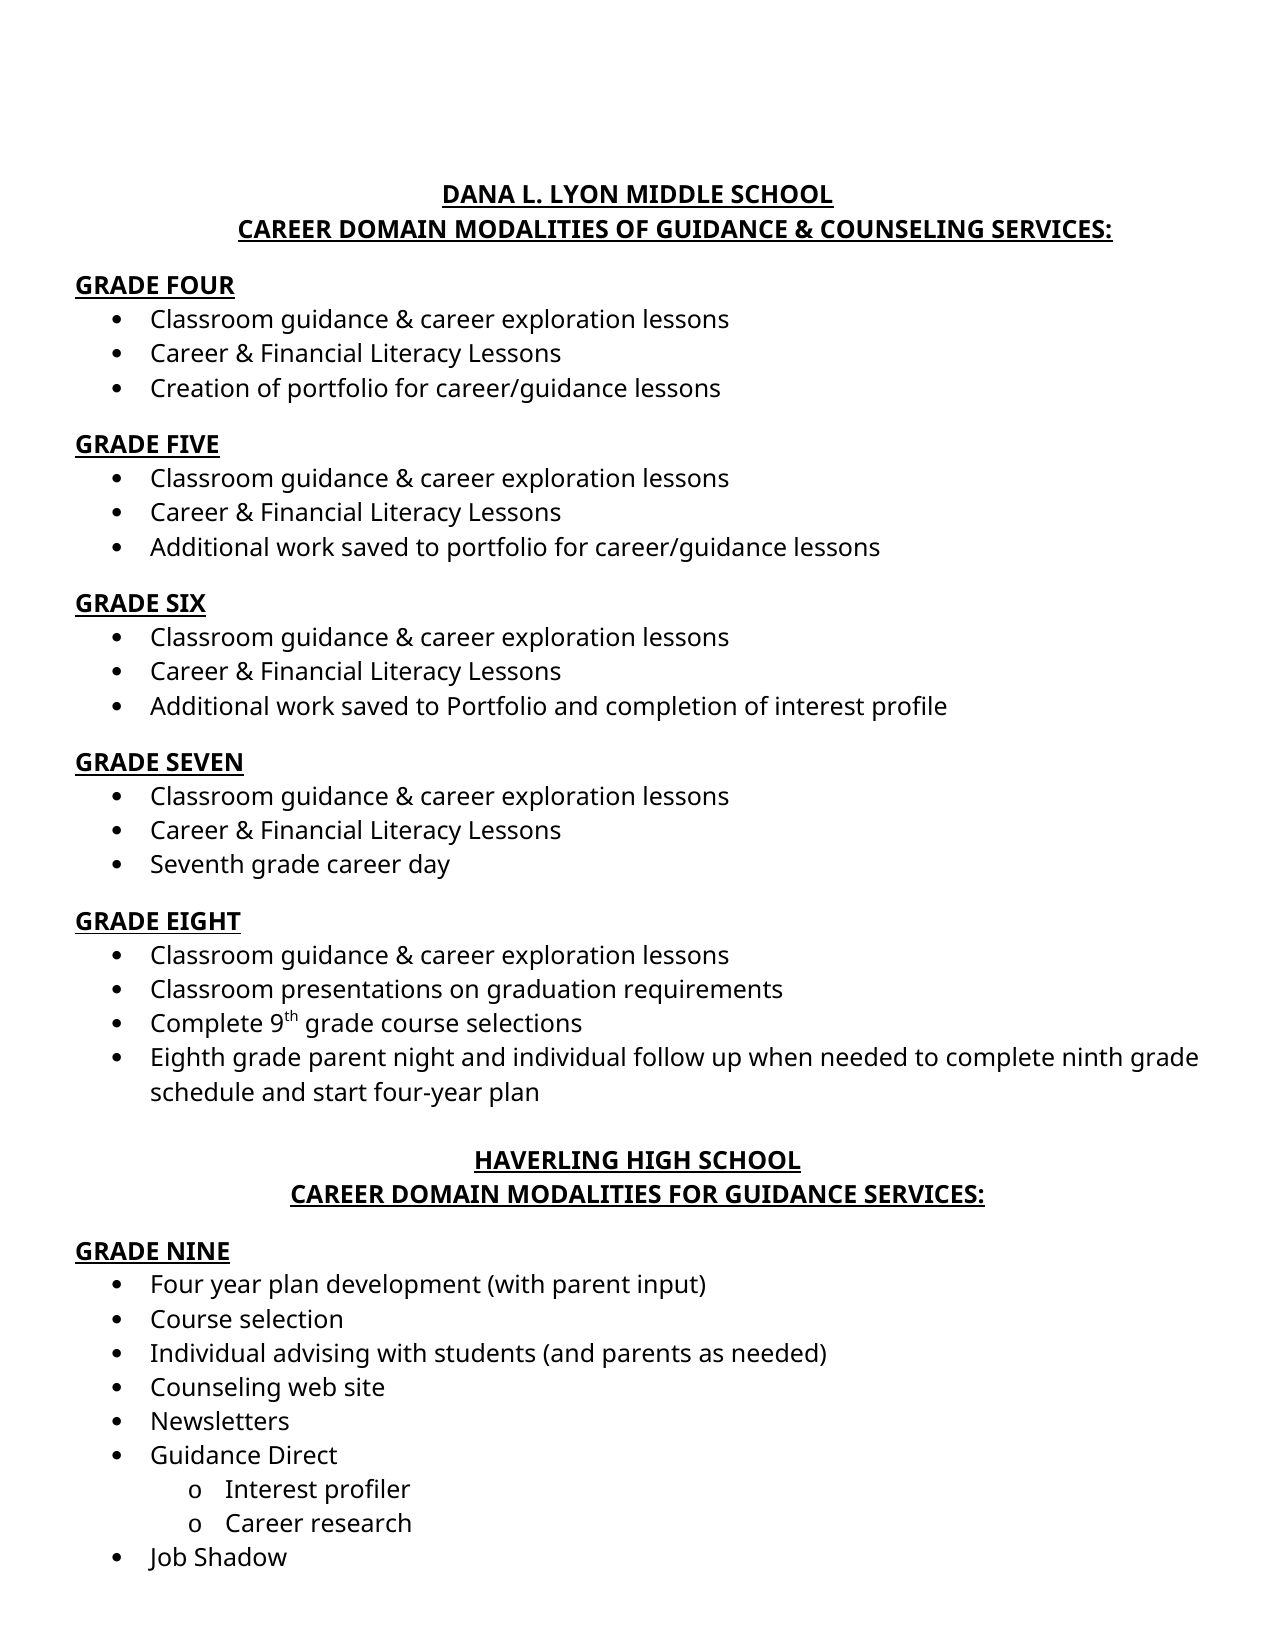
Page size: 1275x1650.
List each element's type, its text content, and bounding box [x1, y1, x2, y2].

list Classroom guidance & career exploration lessons [112, 938, 1200, 972]
list Classroom guidance & career exploration lessons [112, 620, 1200, 654]
text GRADE SEVEN [75, 745, 1200, 779]
list Career & Financial Literacy Lessons [112, 654, 1200, 688]
text GRADE NINE [75, 1233, 1200, 1267]
list Four year plan development (with parent input) [112, 1267, 1200, 1301]
list Career & Financial Literacy Lessons [112, 495, 1200, 529]
text CAREER DOMAIN MODALITIES OF GUIDANCE & COUNSELING SERVICES: [150, 211, 1200, 245]
list Counseling web site [112, 1369, 1200, 1403]
list Course selection [112, 1301, 1200, 1335]
list Classroom guidance & career exploration lessons [112, 302, 1200, 336]
list Additional work saved to Portfolio and completion of interest profile [112, 688, 1200, 722]
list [112, 1335, 1200, 1369]
list Interest profiler [187, 1472, 1200, 1506]
list Career & Financial Literacy Lessons [112, 813, 1200, 847]
list Job Shadow [112, 1540, 1200, 1574]
list Classroom guidance & career exploration lessons [112, 779, 1200, 813]
list Classroom guidance & career exploration lessons [112, 461, 1200, 495]
list Creation of portfolio for career/guidance lessons [112, 370, 1200, 404]
list Newsletters [112, 1403, 1200, 1437]
text GRADE SIX [75, 586, 1200, 620]
list Seventh grade career day [112, 847, 1200, 881]
list Guidance Direct [112, 1437, 1200, 1472]
text GRADE FIVE [75, 427, 1200, 461]
list Additional work saved to portfolio for career/guidance lessons [112, 529, 1200, 563]
text DANA L. LYON MIDDLE SCHOOL [75, 177, 1200, 211]
list Career research [187, 1506, 1200, 1540]
list Complete 9th grade course selections [112, 1006, 1200, 1040]
list Eighth grade parent night and individual follow up when needed to complete ninth grade schedule and start four-year plan [112, 1040, 1200, 1108]
list Classroom presentations on graduation requirements [112, 972, 1200, 1006]
text GRADE FOUR [75, 268, 1200, 302]
list Career & Financial Literacy Lessons [112, 336, 1200, 370]
text HAVERLING HIGH SCHOOL [75, 1142, 1200, 1176]
text GRADE EIGHT [75, 904, 1200, 938]
text CAREER DOMAIN MODALITIES FOR GUIDANCE SERVICES: [75, 1176, 1200, 1210]
